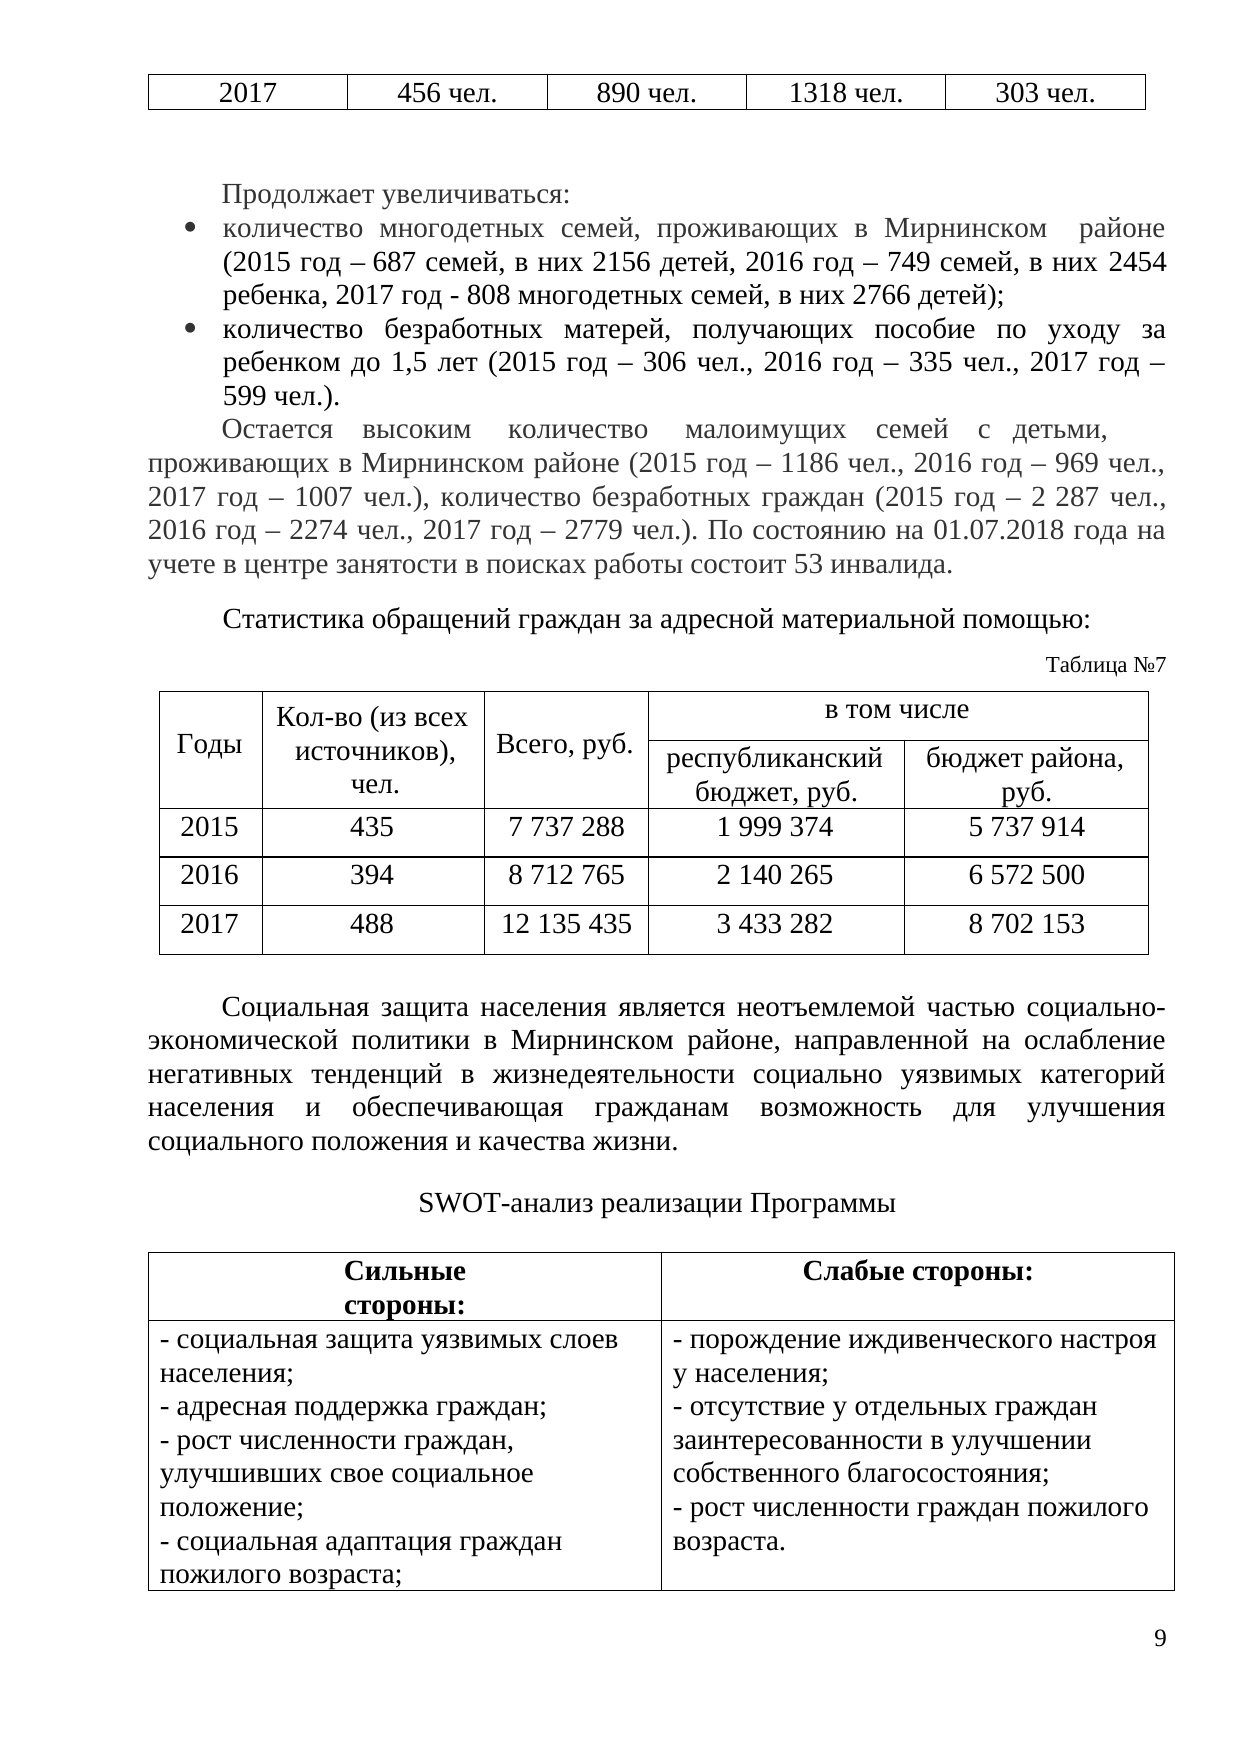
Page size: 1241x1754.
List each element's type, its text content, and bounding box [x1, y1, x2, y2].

table_cell 456 чел. [348, 75, 547, 108]
table_header Годы [160, 692, 262, 808]
table_cell 6 572 500 [905, 858, 1148, 905]
table_cell 435 [263, 809, 484, 856]
table_cell 303 чел. [946, 75, 1145, 108]
table_cell 2016 [160, 858, 262, 905]
table_cell республиканский бюджет, руб. [649, 741, 904, 808]
table_header Всего, руб. [485, 692, 648, 808]
text проживающих в Мирнинском районе (2015 год – 1186 чел., 2016 год – 969 чел., 2017 год – 1007 чел.), количество безработных граждан (2015 год – 2 287 чел., 2016 год – 2274 чел., 2017 год – 2779 чел.). По состоянию на 01.07.2018 года на учете в центре занятости в поисках работы состоит 53 инвалида. [148, 445, 1167, 579]
list количество безработных матерей, получающих пособие по уходу за ребенком до 1,5 лет (2015 год – 306 чел., 2016 год – 335 чел., 2017 год – 599 чел.). [185, 311, 1167, 412]
table_cell 7 737 288 [485, 809, 648, 856]
table_cell 3 433 282 [649, 906, 904, 954]
table_cell 1 999 374 [649, 809, 904, 856]
table_cell 2 140 265 [649, 858, 904, 905]
text Статистика обращений граждан за адресной материальной помощью: [148, 601, 1167, 634]
table_cell 890 чел. [548, 75, 746, 108]
table_cell 8 712 765 [485, 858, 648, 905]
table_header в том числе [649, 692, 1148, 739]
table_cell 2017 [160, 906, 262, 954]
table_cell бюджет района, руб. [905, 741, 1148, 808]
table_cell 488 [263, 906, 484, 954]
text SWOT-анализ реализации Программы [148, 1185, 1167, 1219]
text Социальная защита населения является неотъемлемой частью социально-экономической политики в Мирнинском районе, направленной на ослабление негативных тенденций в жизнедеятельности социально уязвимых категорий населения и обеспечивающая гражданам возможность для улучшения социального положения и качества жизни. [148, 989, 1167, 1156]
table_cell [662, 1321, 1174, 1590]
table_cell 5 737 914 [905, 809, 1148, 856]
table_cell 2015 [160, 809, 262, 856]
table_header Кол-во (из всех источников), чел. [263, 692, 484, 808]
text Продолжает увеличиваться: [148, 177, 1167, 210]
table_header Сильные стороны: [149, 1253, 661, 1320]
text Таблица №7 [148, 651, 1167, 677]
text Остается высоким количество малоимущих семей с детьми, [221, 412, 1167, 445]
table_cell 2017 [149, 75, 347, 108]
table_cell 1318 чел. [747, 75, 945, 108]
table_header Слабые стороны: [662, 1253, 1174, 1320]
table_cell 394 [263, 858, 484, 905]
table_cell 12 135 435 [485, 906, 648, 954]
list количество многодетных семей, проживающих в Мирнинском районе (2015 год – 687 семей, в них 2156 детей, 2016 год – 749 семей, в них 2454 ребенка, 2017 год - 808 многодетных семей, в них 2766 детей); [185, 210, 1167, 311]
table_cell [149, 1321, 661, 1590]
table_cell 8 702 153 [905, 906, 1148, 954]
